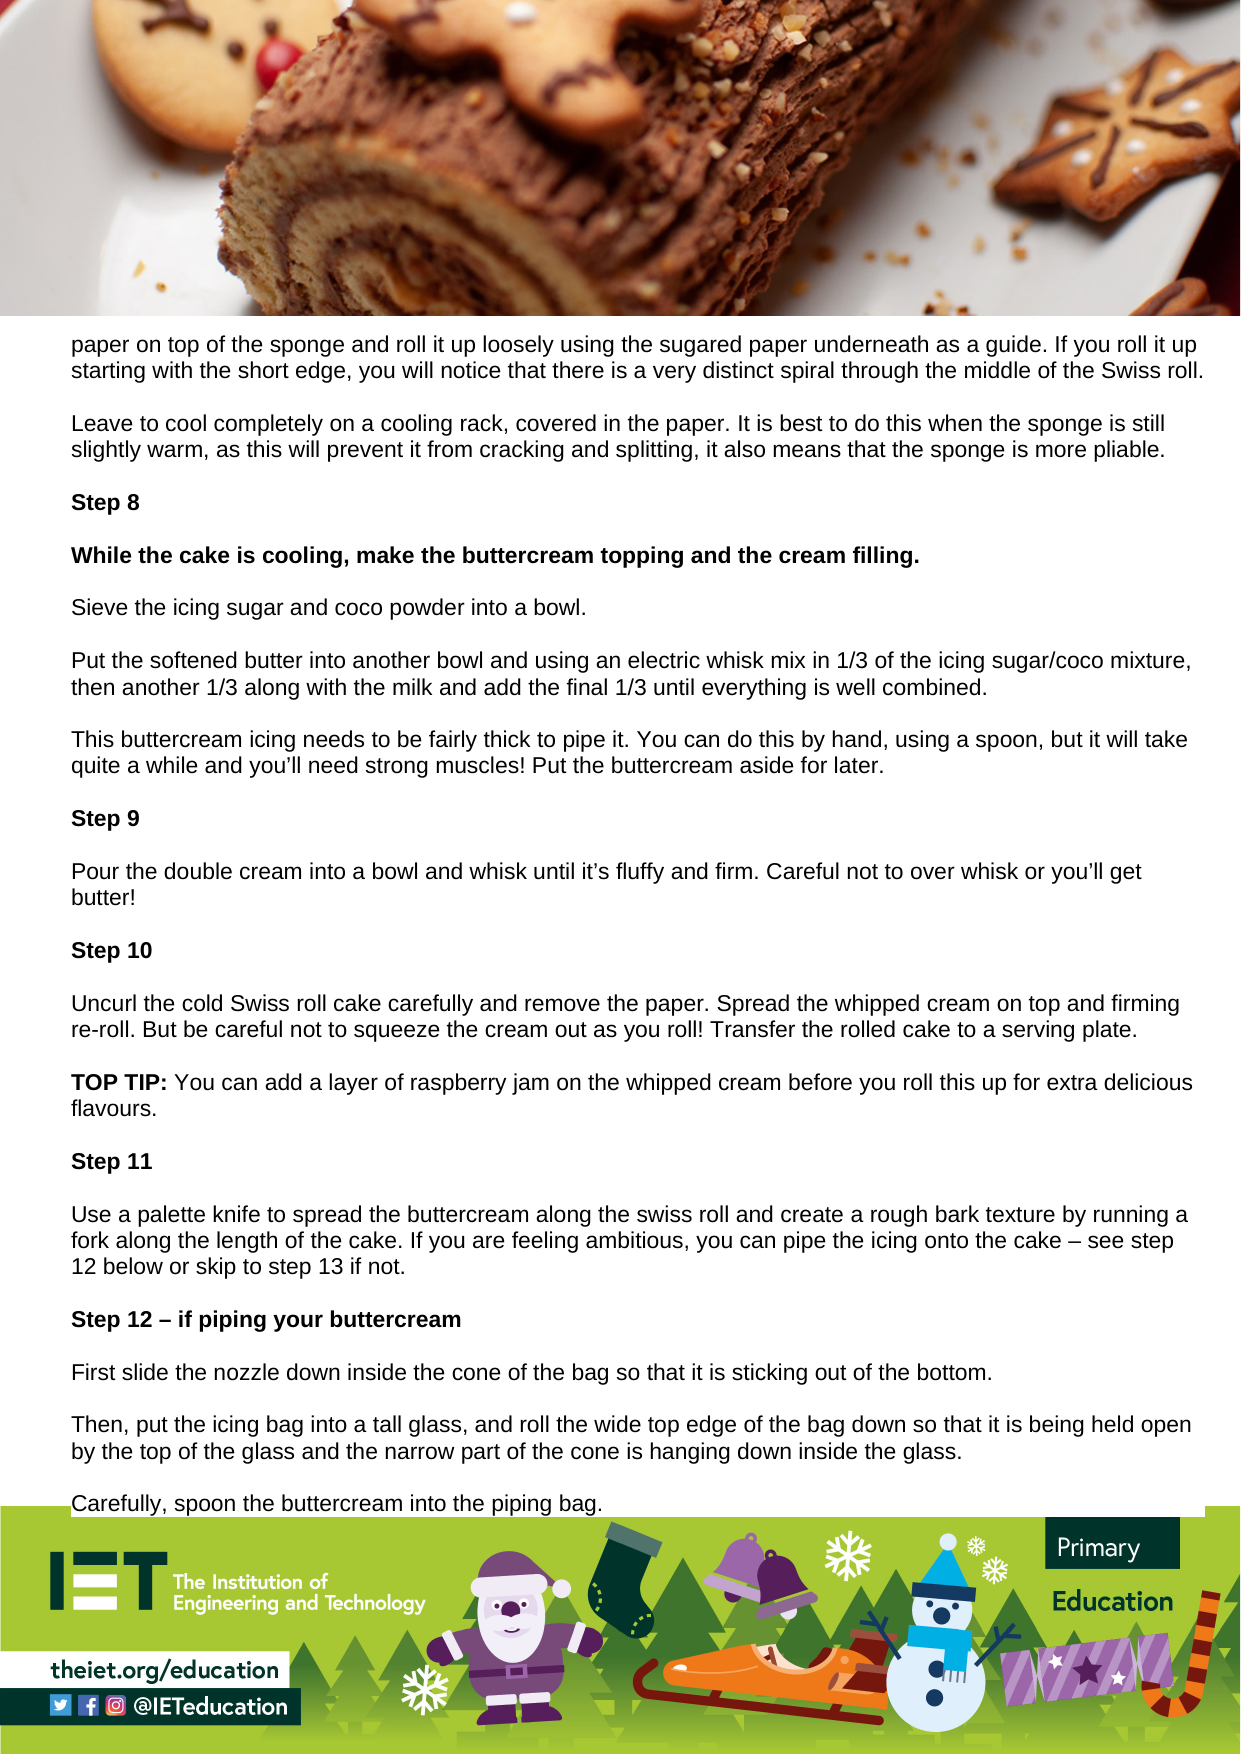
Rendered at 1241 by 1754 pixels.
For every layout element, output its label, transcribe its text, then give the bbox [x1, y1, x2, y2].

picture [0, 0, 1241, 316]
picture [0, 1506, 1241, 1754]
